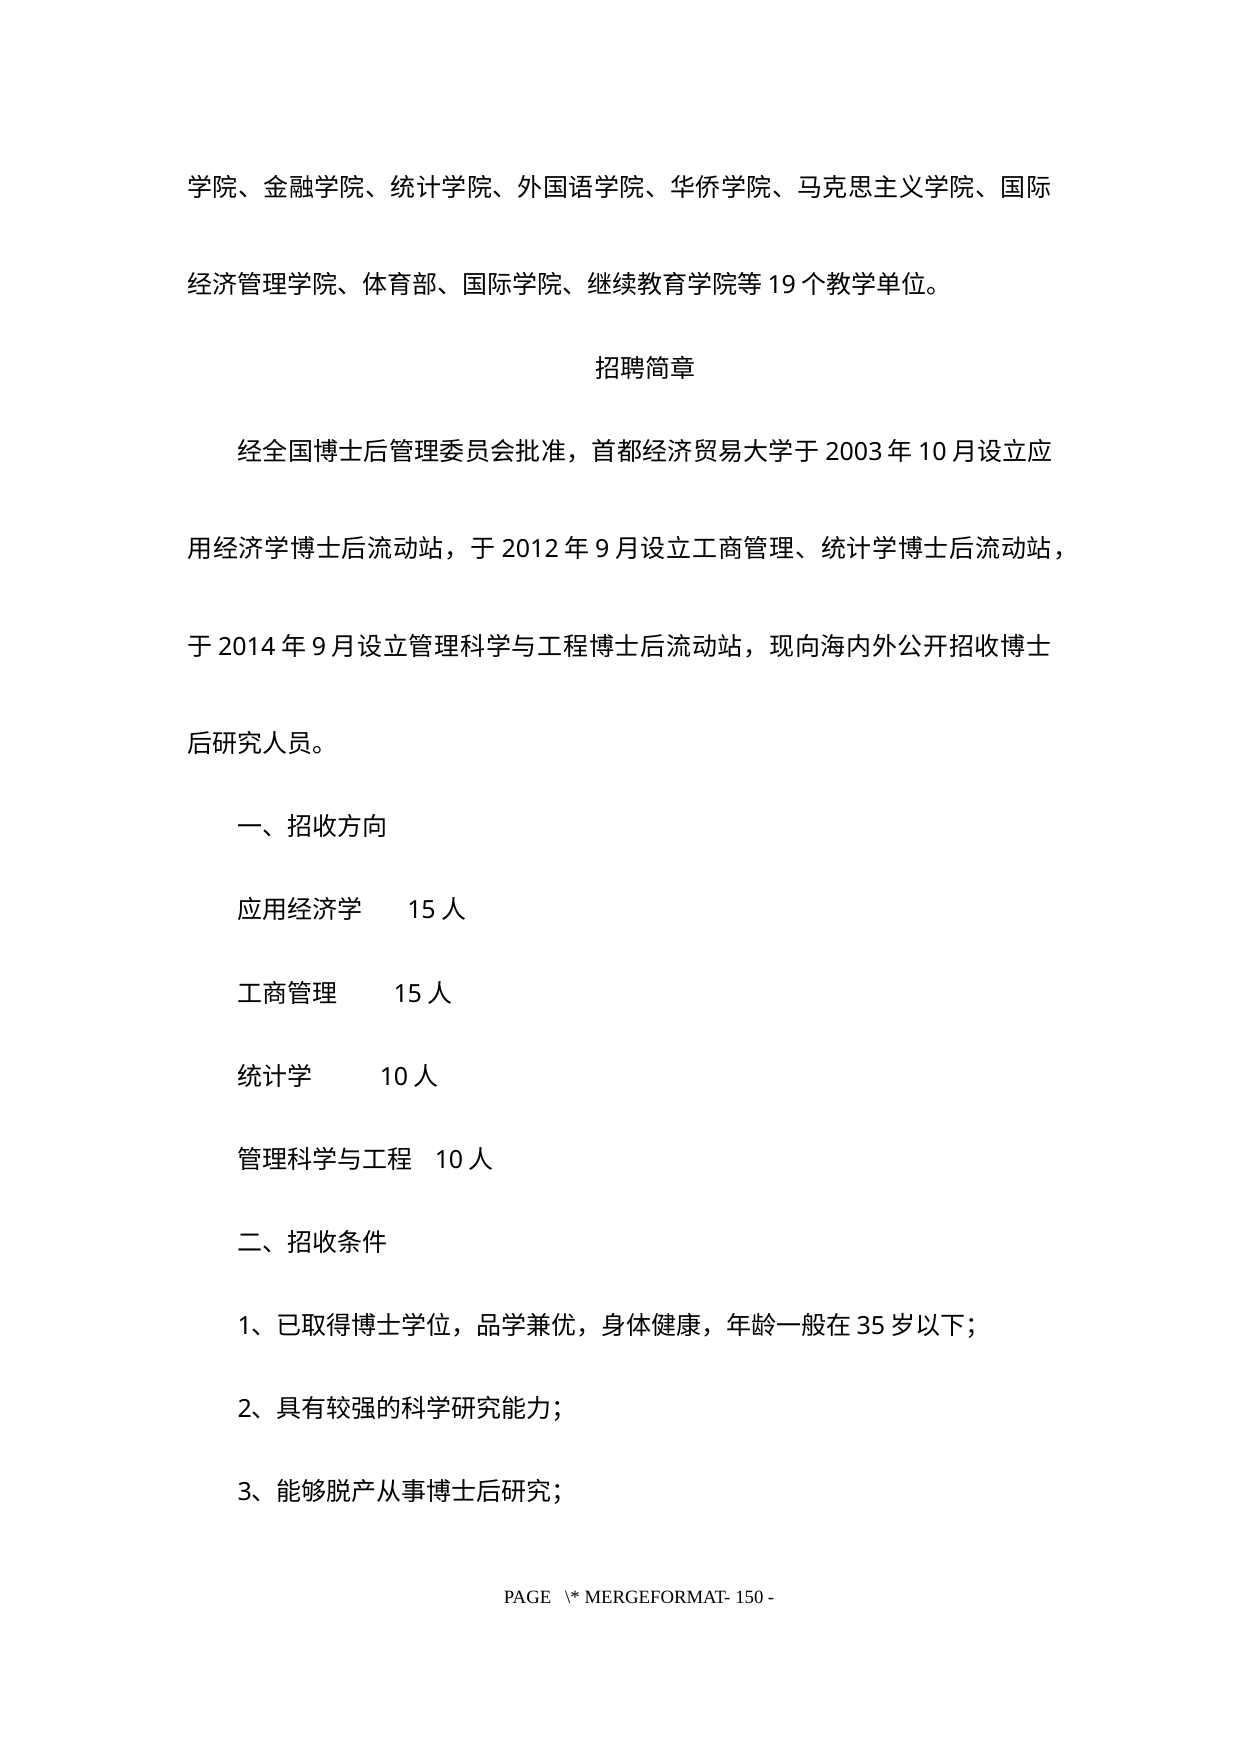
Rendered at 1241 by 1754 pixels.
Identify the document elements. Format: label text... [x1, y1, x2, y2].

text 统计学 10人 [187, 1042, 1053, 1107]
text 2、具有较强的科学研究能力； [187, 1374, 1053, 1439]
text 1、已取得博士学位，品学兼优，身体健康，年龄一般在35岁以下； [187, 1291, 1053, 1356]
text 经全国博士后管理委员会批准，首都经济贸易大学于2003年10月设立应用经济学博士后流动站，于2012年9月设立工商管理、统计学博士后流动站，于2014年9月设立管理科学与工程博士后流动站，现向海内外公开招收博士后研究人员。 [187, 417, 1053, 774]
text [187, 153, 1053, 316]
text 工商管理 15人 [187, 959, 1053, 1024]
text 3、能够脱产从事博士后研究； [187, 1457, 1053, 1522]
text 管理科学与工程 10人 [187, 1125, 1053, 1190]
text 一、招收方向 [187, 792, 1053, 857]
text 应用经济学 15人 [187, 876, 1053, 941]
text 二、招收条件 [187, 1208, 1053, 1273]
text 招聘简章 [187, 334, 1053, 399]
